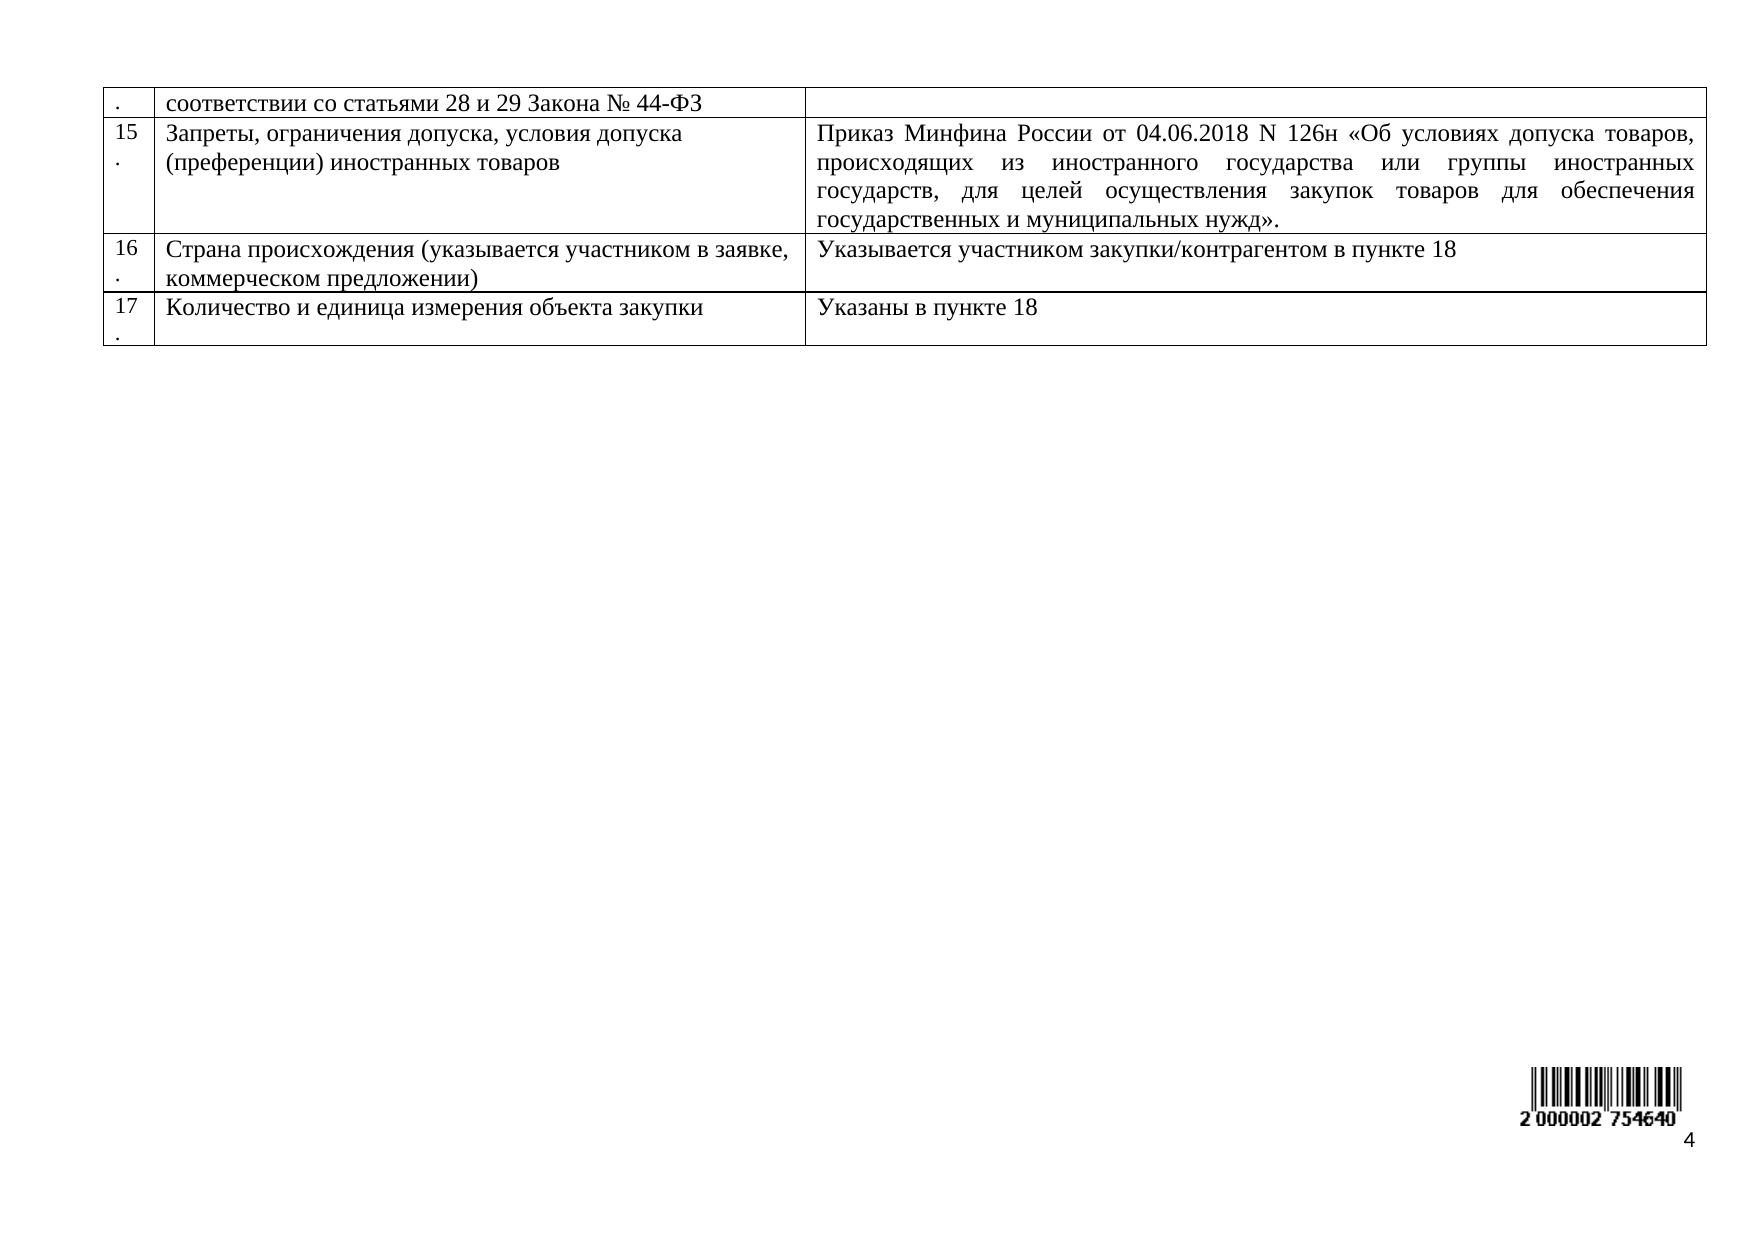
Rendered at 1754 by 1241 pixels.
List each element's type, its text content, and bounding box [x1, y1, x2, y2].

table_cell 17. [104, 293, 154, 345]
table_cell 14. [104, 88, 154, 117]
picture [1516, 1067, 1696, 1126]
table_cell 15. [104, 118, 154, 233]
table_cell Страна происхождения (указывается участником в заявке, коммерческом предложении) [155, 234, 805, 291]
table_cell Количество и единица измерения объекта закупки [155, 293, 805, 345]
table_cell Приказ Минфина России от 04.06.2018 N 126н «Об условиях допуска товаров, происходящих из иностранного государства или группы иностранных государств, для целей осуществления закупок товаров для обеспечения государственных и муниципальных нужд». [806, 118, 1706, 233]
table_cell 16. [104, 234, 154, 291]
table_cell Запреты, ограничения допуска, условия допуска (преференции) иностранных товаров [155, 118, 805, 233]
table_cell Нет [806, 88, 1706, 117]
table_cell Указывается участником закупки/контрагентом в пункте 18 [806, 234, 1706, 291]
table_cell Указаны в пункте 18 [806, 293, 1706, 345]
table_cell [155, 88, 805, 117]
